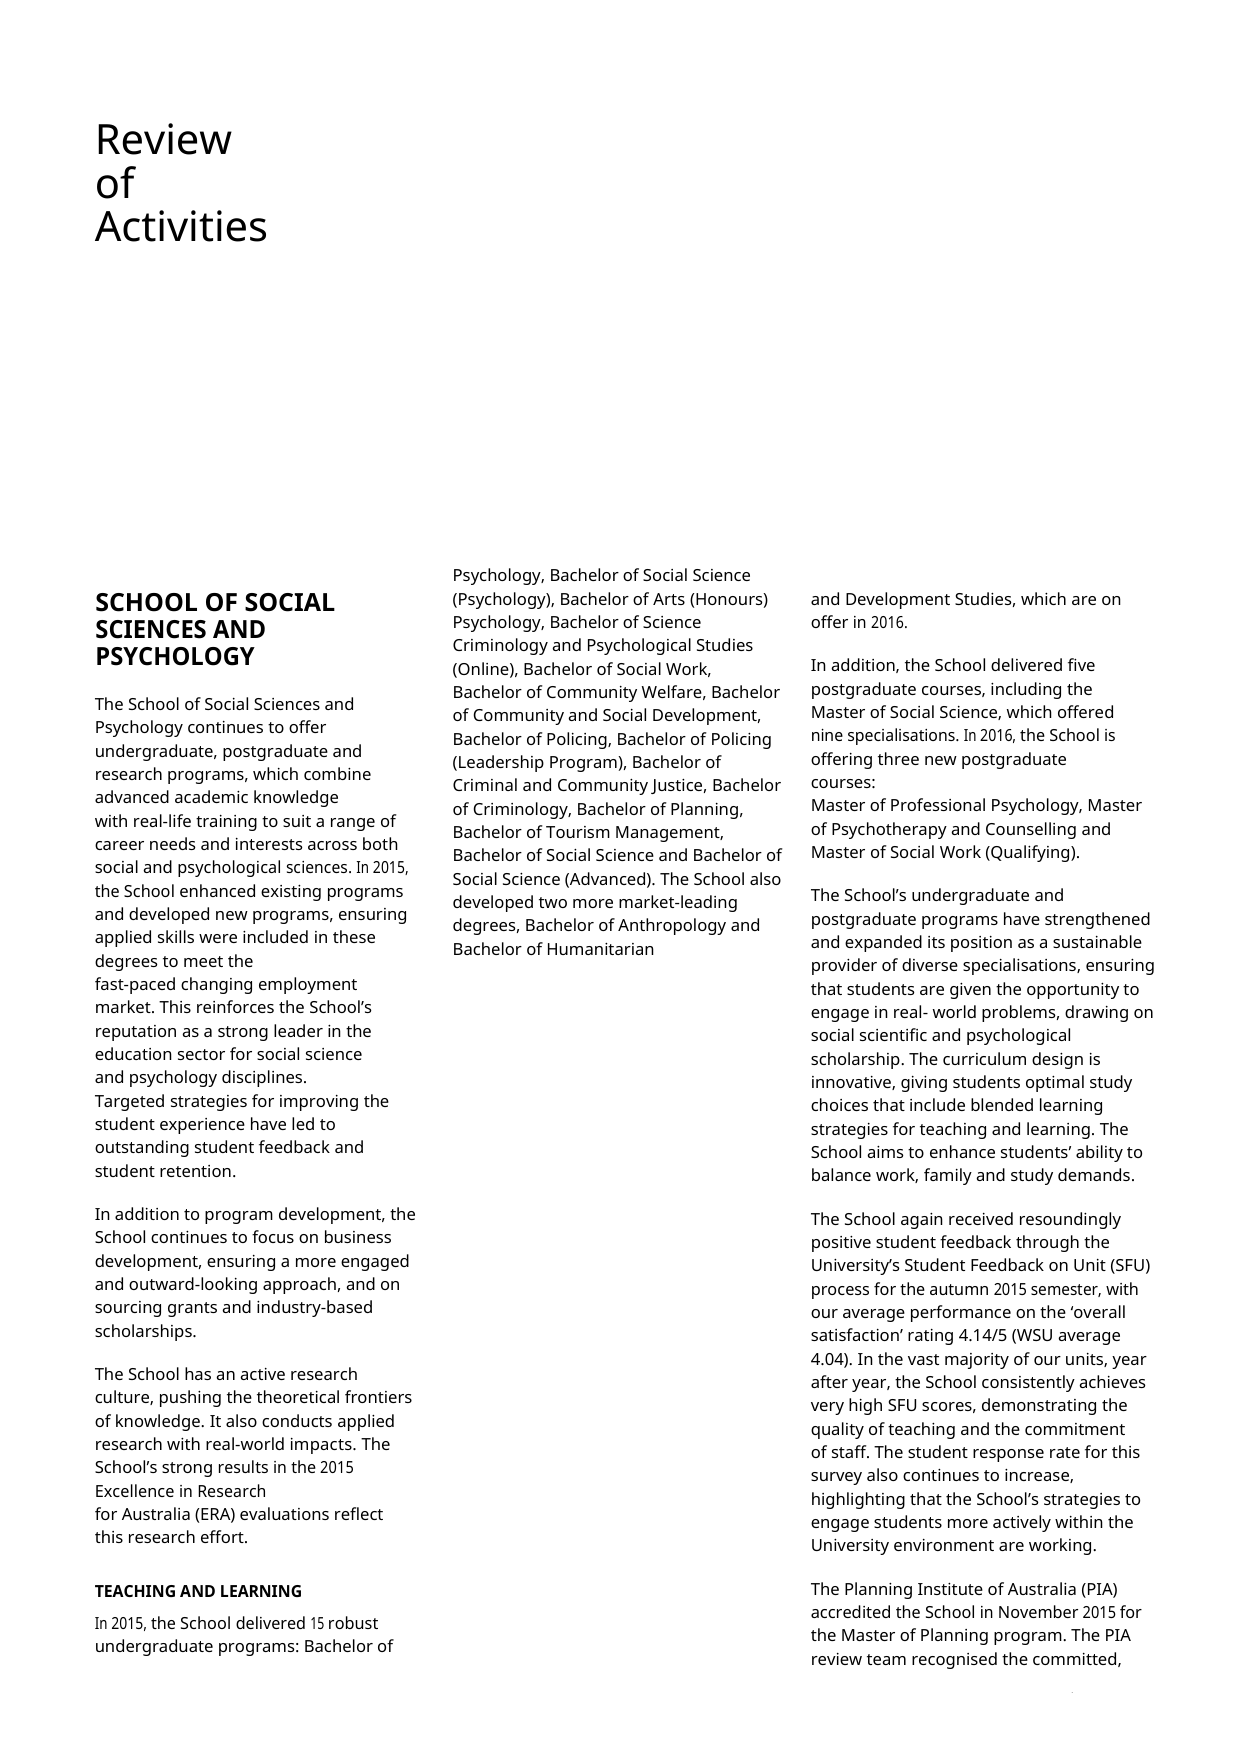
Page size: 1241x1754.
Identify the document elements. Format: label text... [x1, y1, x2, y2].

text In 2015, the School delivered 15 robust undergraduate programs: Bachelor of Psychology, Bachelor of Social Science (Psychology), Bachelor of Arts (Honours) Psychology, Bachelor of Science Criminology and Psychological Studies (Online), Bachelor of Social Work, Bachelor of Community Welfare, Bachelor of Community and Social Development, Bachelor of Policing, Bachelor of Policing (Leadership Program), Bachelor of Criminal and Community Justice, Bachelor of Criminology, Bachelor of Planning, Bachelor of Tourism Management, Bachelor of Social Science and Bachelor of Social Science (Advanced). The School also developed two more market-leading degrees, Bachelor of Anthropology and Bachelor of Humanitarian [452, 564, 785, 960]
subtitle TEACHING AND LEARNING [94, 1580, 426, 1602]
text The School of Social Sciences and Psychology continues to offer undergraduate, postgraduate and research programs, which combine advanced academic knowledge [94, 693, 424, 809]
text In addition to program development, the School continues to focus on business development, ensuring a more engaged and outward-looking approach, and on sourcing grants and industry-based scholarships. [94, 1203, 421, 1342]
text The School’s undergraduate and postgraduate programs have strengthened and expanded its position as a sustainable provider of diverse specialisations, ensuring that students are given the opportunity to engage in real- world problems, drawing on social scientific and psychological scholarship. The curriculum design is innovative, giving students optimal study choices that include blended learning strategies for teaching and learning. The School aims to enhance students’ ability to balance work, family and study demands. [811, 884, 1157, 1187]
text Master of Professional Psychology, Master of Psychotherapy and Counselling and Master of Social Work (Qualifying). [811, 794, 1152, 863]
text for Australia (ERA) evaluations reflect this research effort. [94, 1503, 403, 1549]
subtitle SCHOOL OF SOCIAL SCIENCES AND PSYCHOLOGY [95, 589, 426, 671]
text The School again received resoundingly positive student feedback through the University’s Student Feedback on Unit (SFU) process for the autumn 2015 semester, with our average performance on the ‘overall satisfaction’ rating 4.14/5 (WSU average 4.04). In the vast majority of our units, year after year, the School consistently achieves very high SFU scores, demonstrating the quality of teaching and the commitment [811, 1207, 1150, 1440]
text and Development Studies, which are on offer in 2016. [811, 587, 1146, 633]
text fast-paced changing employment market. This reinforces the School’s reputation as a strong leader in the education sector for social science and psychology disciplines. [94, 973, 396, 1089]
text with real-life training to suit a range of career needs and interests across both social and psychological sciences. In 2015, the School enhanced existing programs and developed new programs, ensuring applied skills were included in these degrees to meet the [94, 809, 418, 972]
text The School has an active research culture, pushing the theoretical frontiers of knowledge. It also conducts applied research with real-world impacts. The School’s strong results in the 2015 Excellence in Research [94, 1363, 418, 1502]
text In addition, the School delivered five postgraduate courses, including the Master of Social Science, which offered nine specialisations. In 2016, the School is offering three new postgraduate courses: [811, 654, 1129, 793]
text Targeted strategies for improving the student experience have led to outstanding student feedback and student retention. [94, 1089, 422, 1182]
subtitle Review of Activities [94, 119, 270, 251]
text of staff. The student response rate for this survey also continues to increase, highlighting that the School’s strategies to engage students more actively within the University environment are working. [811, 1441, 1153, 1557]
